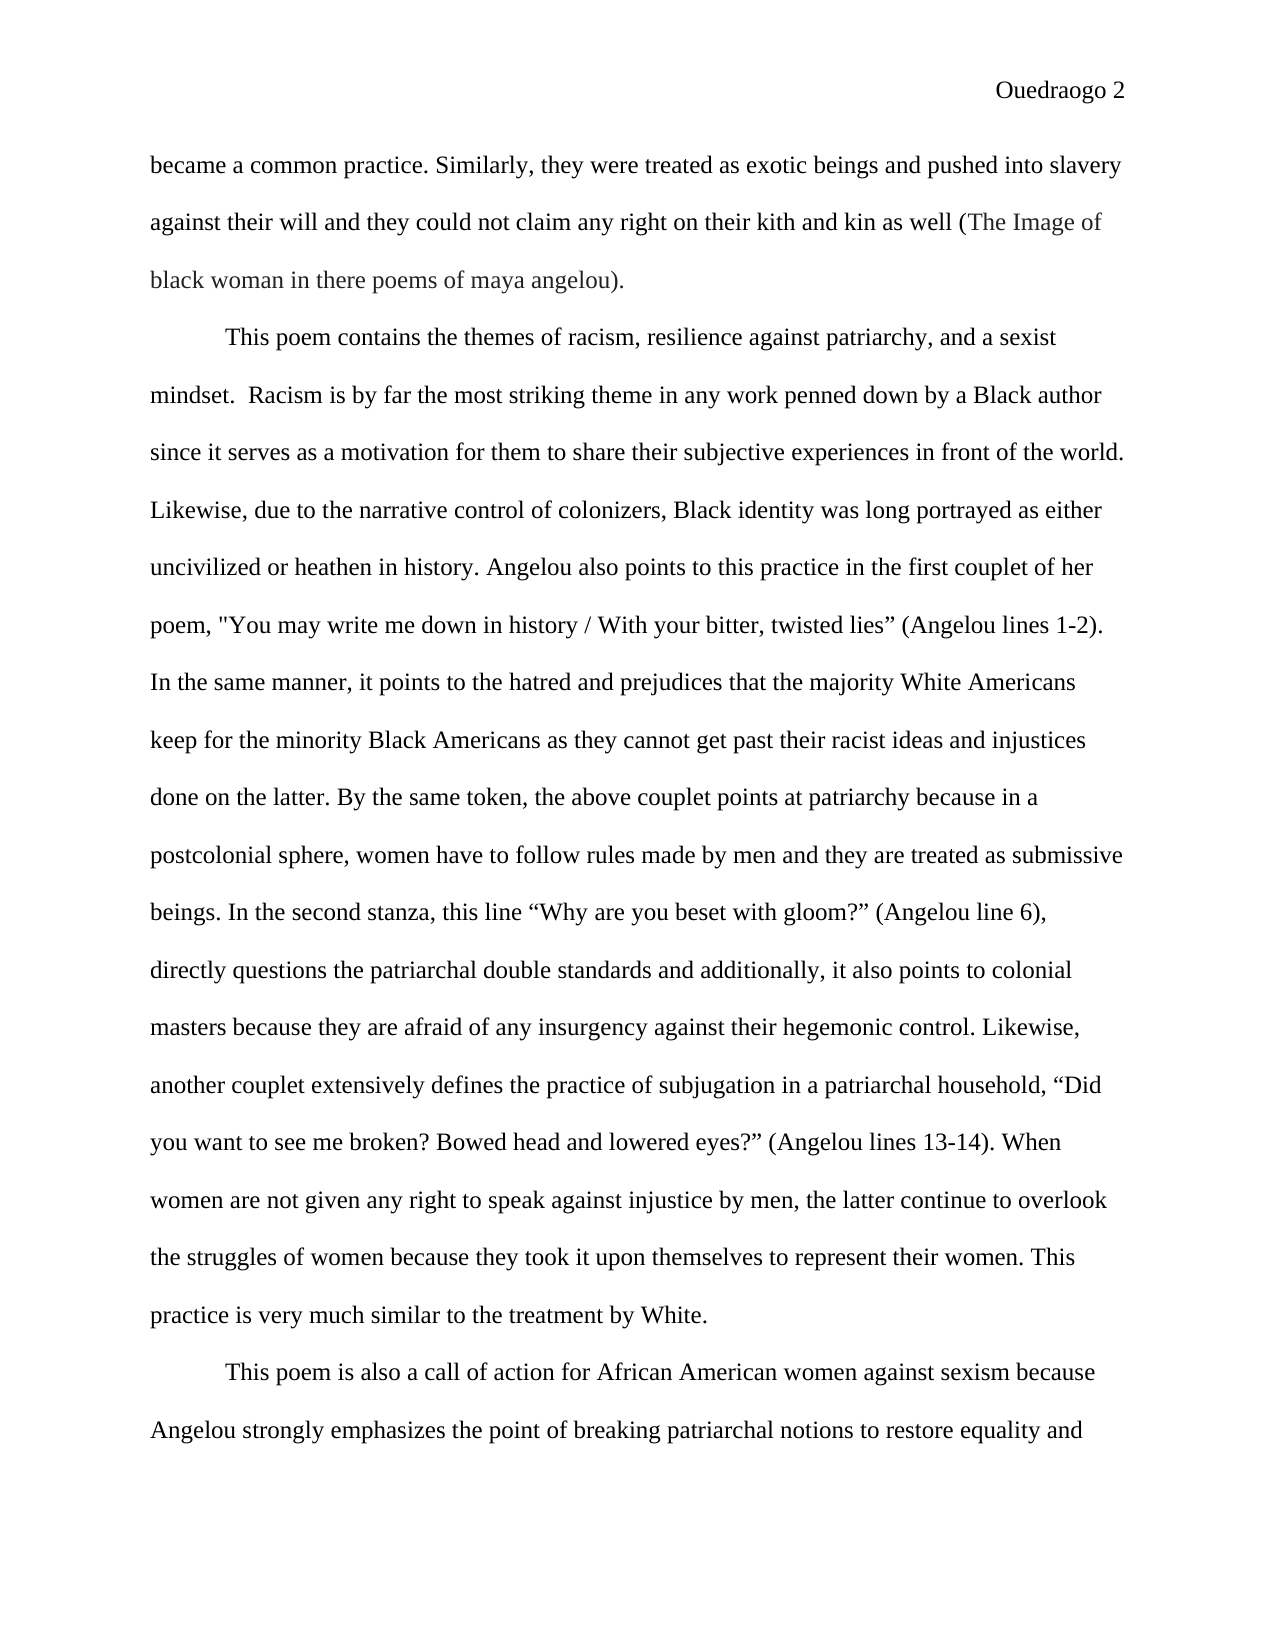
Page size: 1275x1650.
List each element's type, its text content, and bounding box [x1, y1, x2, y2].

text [150, 1357, 1125, 1444]
text This poem contains the themes of racism, resilience against patriarchy, and a sexist mindset. Racism is by far the most striking theme in any work penned down by a Black author since it serves as a motivation for them to share their subjective experiences in front of the world. Likewise, due to the narrative control of colonizers, Black identity was long portrayed as either uncivilized or heathen in history. Angelou also points to this practice in the first couplet of her poem, "You may write me down in history / With your bitter, twisted lies” (Angelou lines 1-2). In the same manner, it points to the hatred and prejudices that the majority White Americans keep for the minority Black Americans as they cannot get past their racist ideas and injustices done on the latter. By the same token, the above couplet points at patriarchy because in a postcolonial sphere, women have to follow rules made by men and they are treated as submissive beings. In the second stanza, this line “Why are you beset with gloom?” (Angelou line 6), directly questions the patriarchal double standards and additionally, it also points to colonial masters because they are afraid of any insurgency against their hegemonic control. Likewise, another couplet extensively defines the practice of subjugation in a patriarchal household, “Did you want to see me broken? Bowed head and lowered eyes?” (Angelou lines 13-14). When women are not given any right to speak against injustice by men, the latter continue to overlook the struggles of women because they took it upon themselves to represent their women. This practice is very much similar to the treatment by White. [150, 322, 1125, 1329]
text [150, 150, 1125, 294]
